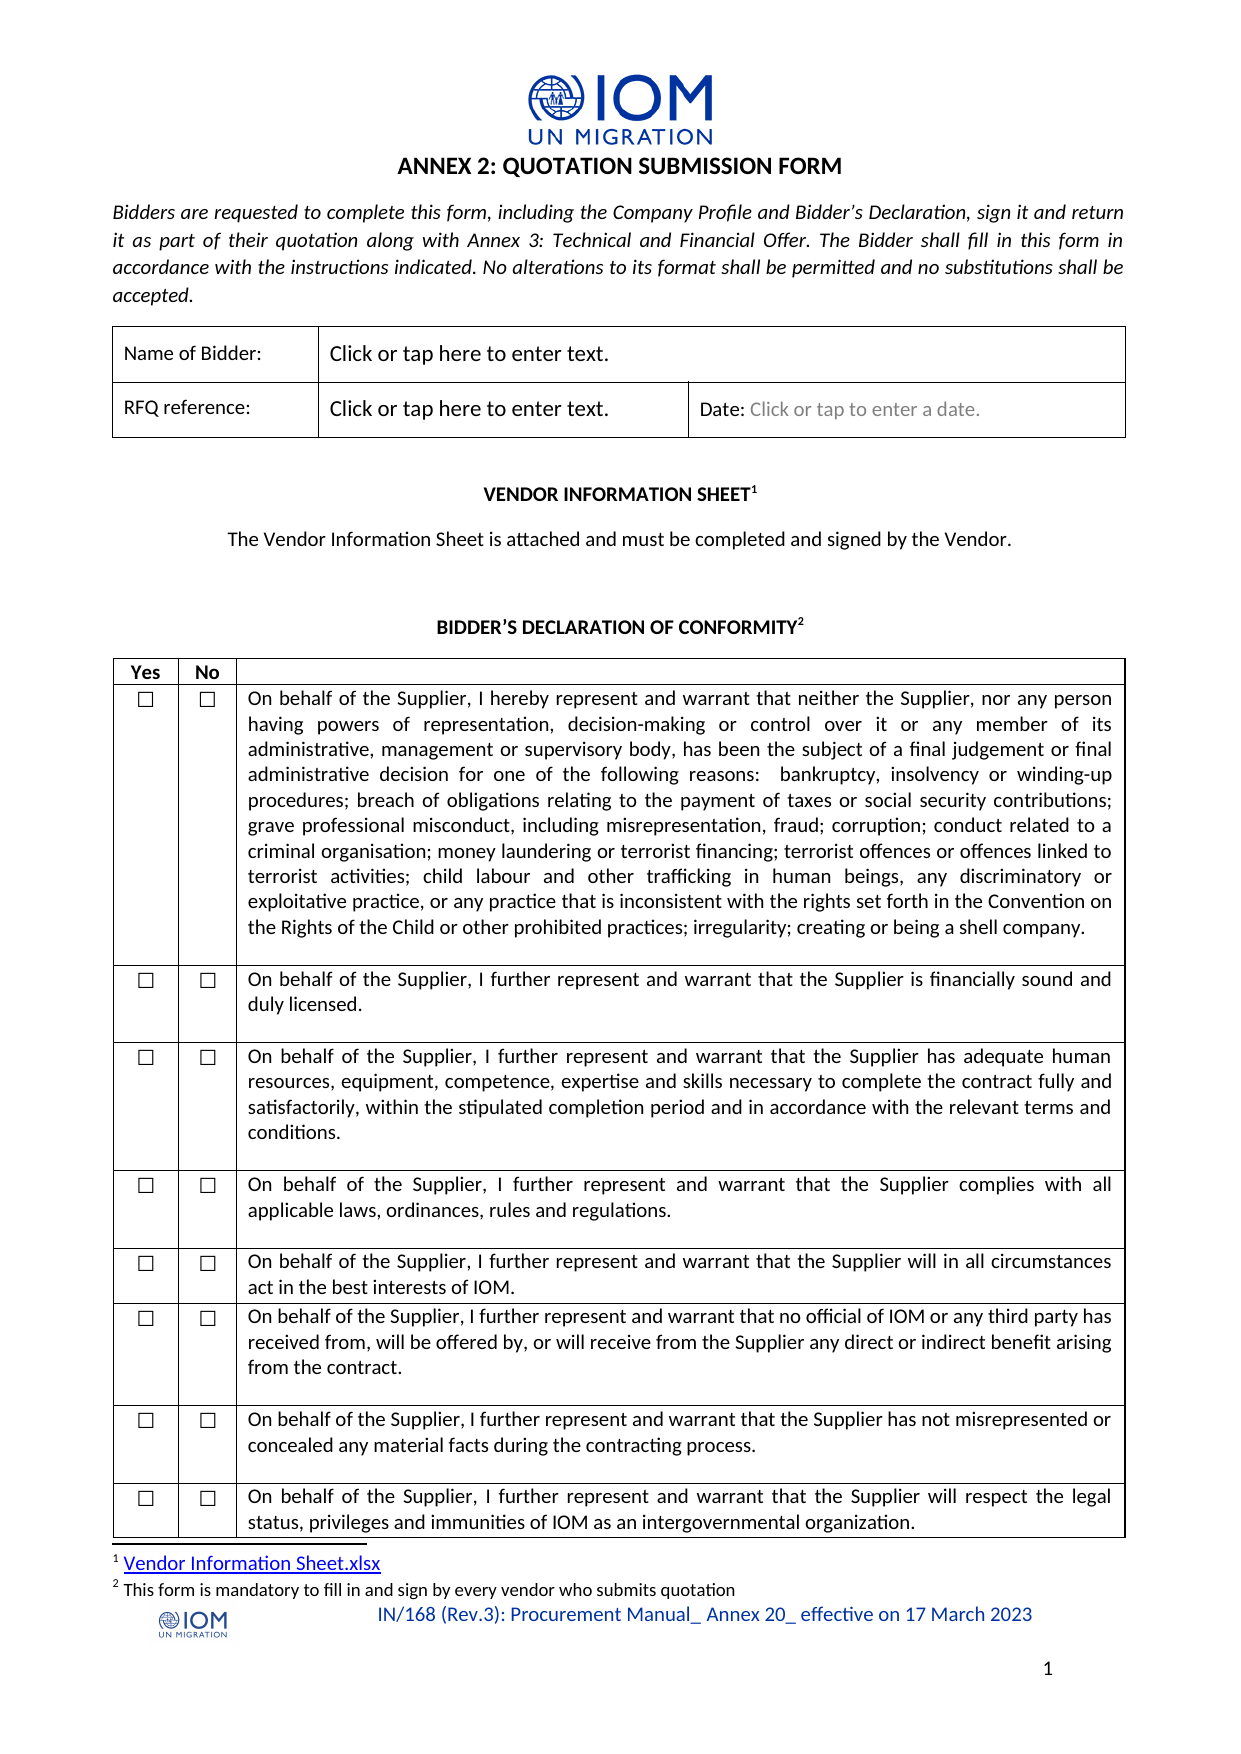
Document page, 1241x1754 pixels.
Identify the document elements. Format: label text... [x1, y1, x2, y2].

table_cell On behalf of the Supplier, I further represent and warrant that the Supplier is financially sound and duly licensed. [237, 966, 1124, 1042]
text The Vendor Information Sheet is attached and must be completed and signed by the Vendor. [112, 526, 1128, 551]
table_cell On behalf of the Supplier, I further represent and warrant that the Supplier will in all circumstances act in the best interests of IOM. [237, 1249, 1124, 1303]
text Bidders are requested to complete this form, including the Company Profile and Bidder’s Declaration, sign it and return it as part of their quotation along with Annex 3: Technical and Financial Offer. The Bidder shall fill in this form in accordance with the instructions indicated. No alterations to its format shall be permitted and no substitutions shall be accepted. [112, 199, 1128, 307]
text BIDDER’S DECLARATION OF CONFORMITY [112, 614, 1128, 639]
table_cell On behalf of the Supplier, I further represent and warrant that no official of IOM or any third party has received from, will be offered by, or will receive from the Supplier any direct or indirect benefit arising from the contract. [237, 1304, 1124, 1405]
table_header Name of Bidder: [113, 327, 318, 381]
table_cell On behalf of the Supplier, I further represent and warrant that the Supplier complies with all applicable laws, ordinances, rules and regulations. [237, 1171, 1124, 1248]
text VENDOR INFORMATION SHEET [112, 482, 1128, 507]
table_cell On behalf of the Supplier, I further represent and warrant that the Supplier has adequate human resources, equipment, competence, expertise and skills necessary to complete the contract fully and satisfactorily, within the stipulated completion period and in accordance with the relevant terms and conditions. [237, 1043, 1124, 1170]
table_header No [179, 659, 236, 684]
table_header Yes [114, 659, 178, 684]
table_header [237, 659, 1124, 684]
picture [524, 73, 716, 146]
table_cell On behalf of the Supplier, I hereby represent and warrant that neither the Supplier, nor any person having powers of representation, decision-making or control over it or any member of its administrative, management or supervisory body, has been the subject of a final judgement or final administrative decision for one of the following reasons: bankruptcy, insolvency or winding-up procedures; breach of obligations relating to the payment of taxes or social security contributions; grave professional misconduct, including misrepresentation, fraud; corruption; conduct related to a criminal organisation; money laundering or terrorist financing; terrorist offences or offences linked to terrorist activities; child labour and other trafficking in human beings, any discriminatory or exploitative practice, or any practice that is inconsistent with the rights set forth in the Convention on the Rights of the Child or other prohibited practices; irregularity; creating or being a shell company. [237, 685, 1124, 965]
table_cell On behalf of the Supplier, I further represent and warrant that the Supplier has not misrepresented or concealed any material facts during the contracting process. [237, 1406, 1124, 1483]
picture [147, 1601, 238, 1646]
text ANNEX 2: QUOTATION SUBMISSION FORM [112, 150, 1128, 181]
table_cell Date: [689, 383, 1125, 437]
table_cell RFQ reference: [113, 383, 318, 437]
